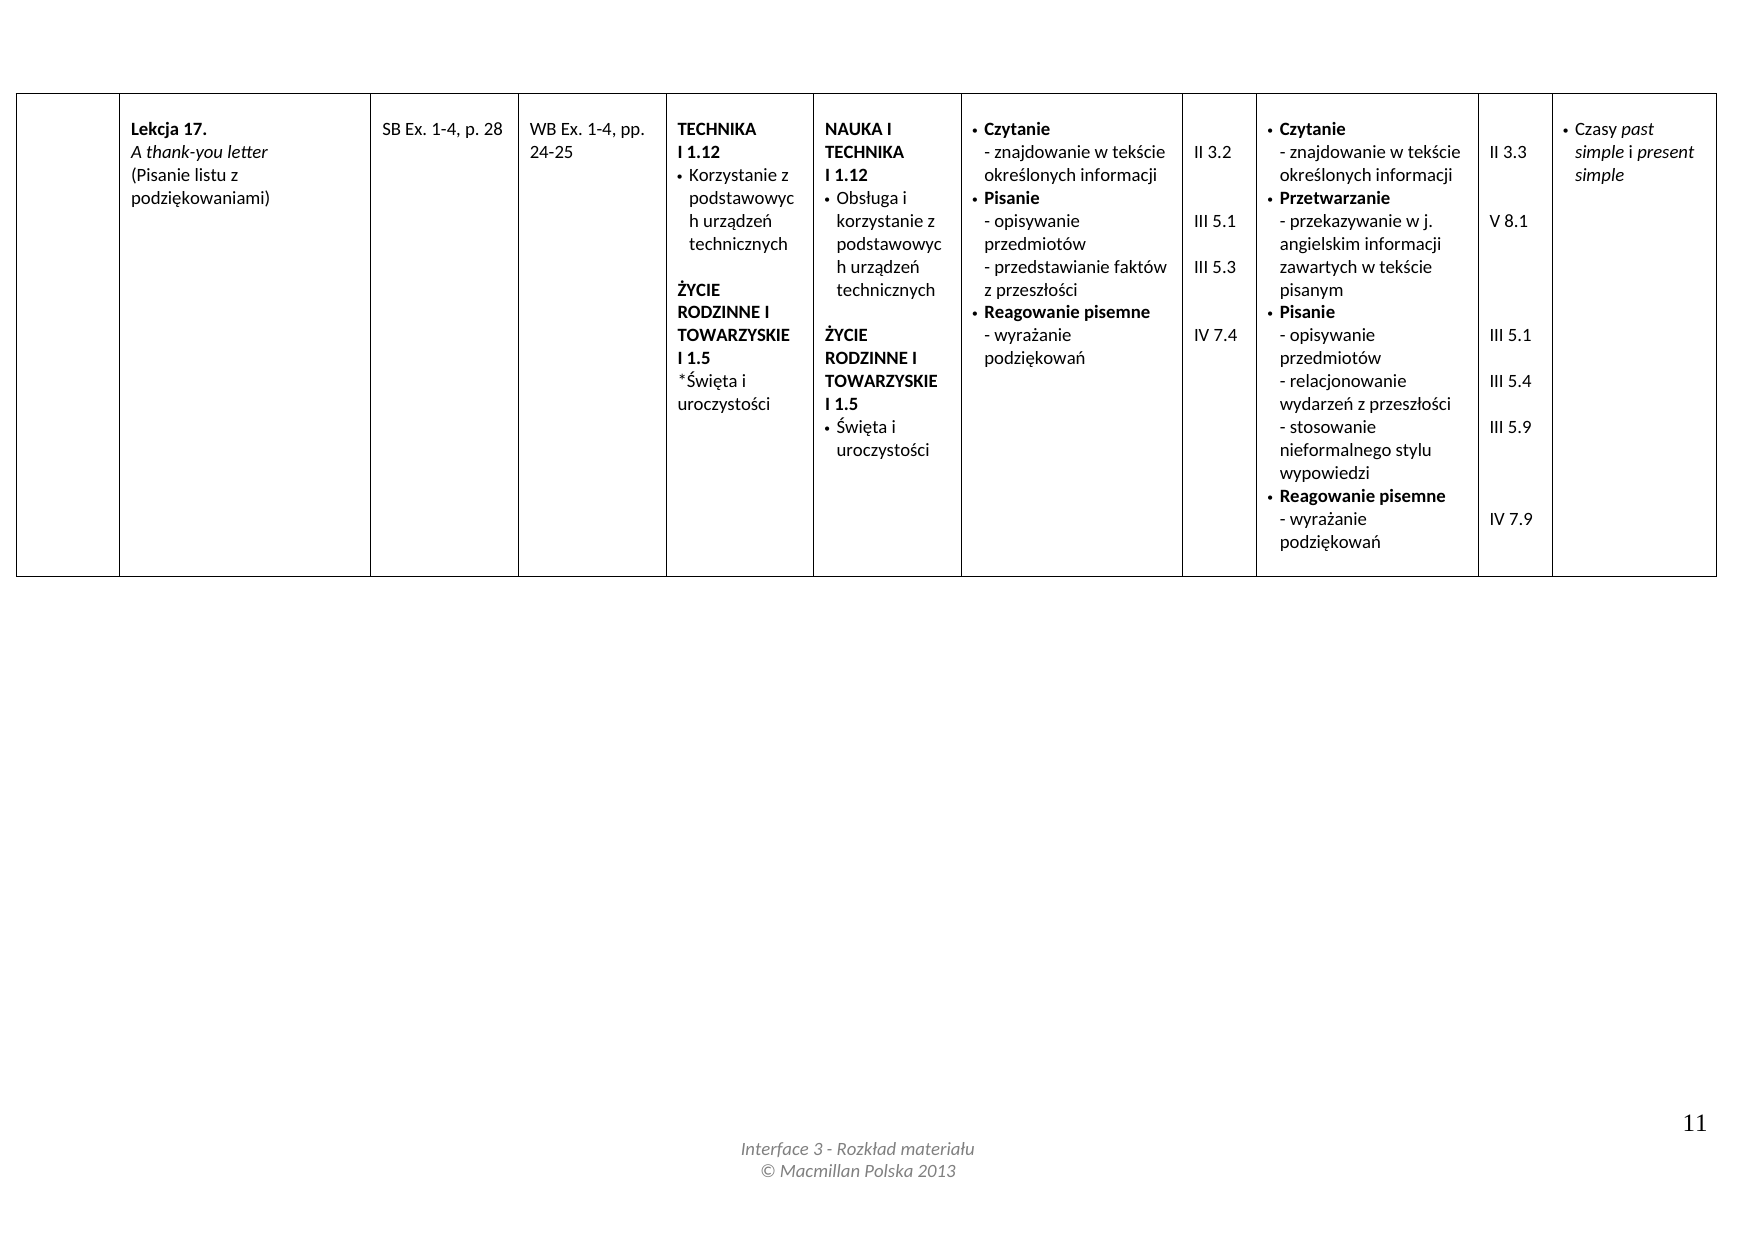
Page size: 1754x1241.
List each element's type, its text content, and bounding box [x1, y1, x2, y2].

table_cell Czytanie - znajdowanie w tekście określonych informacji Przetwarzanie - przekazywanie w j. angielskim informacji zawartych w tekście pisanym Pisanie - opisywanie przedmiotów - relacjonowanie wydarzeń z przeszłości - stosowanie nieformalnego stylu wypowiedzi Reagowanie pisemne - wyrażanie podziękowań [1257, 94, 1478, 576]
table_cell II 3.2 III 5.1 III 5.3 IV 7.4 [1183, 94, 1256, 576]
table_cell NAUKA I TECHNIKA I 1.12 Obsługa i korzystanie z podstawowych urządzeń technicznych ŻYCIE RODZINNE I TOWARZYSKIE I 1.5 Święta i uroczystości [814, 94, 961, 576]
table_cell SB Ex. 1-4, p. 28 [371, 94, 518, 576]
table_cell TECHNIKA I 1.12 Korzystanie z podstawowych urządzeń technicznych ŻYCIE RODZINNE I TOWARZYSKIE I 1.5 *Święta i uroczystości [667, 94, 813, 576]
table_cell II 3.3 V 8.1 III 5.1 III 5.4 III 5.9 IV 7.9 [1479, 94, 1552, 576]
table_cell Lekcja 17. A thank-you letter (Pisanie listu z podziękowaniami) [120, 94, 370, 576]
table_cell Czasy past simple i present simple [1553, 94, 1716, 576]
table_cell WB Ex. 1-4, pp. 24-25 [519, 94, 666, 576]
table_cell Czytanie - znajdowanie w tekście określonych informacji Pisanie - opisywanie przedmiotów - przedstawianie faktów z przeszłości Reagowanie pisemne - wyrażanie podziękowań [962, 94, 1182, 576]
